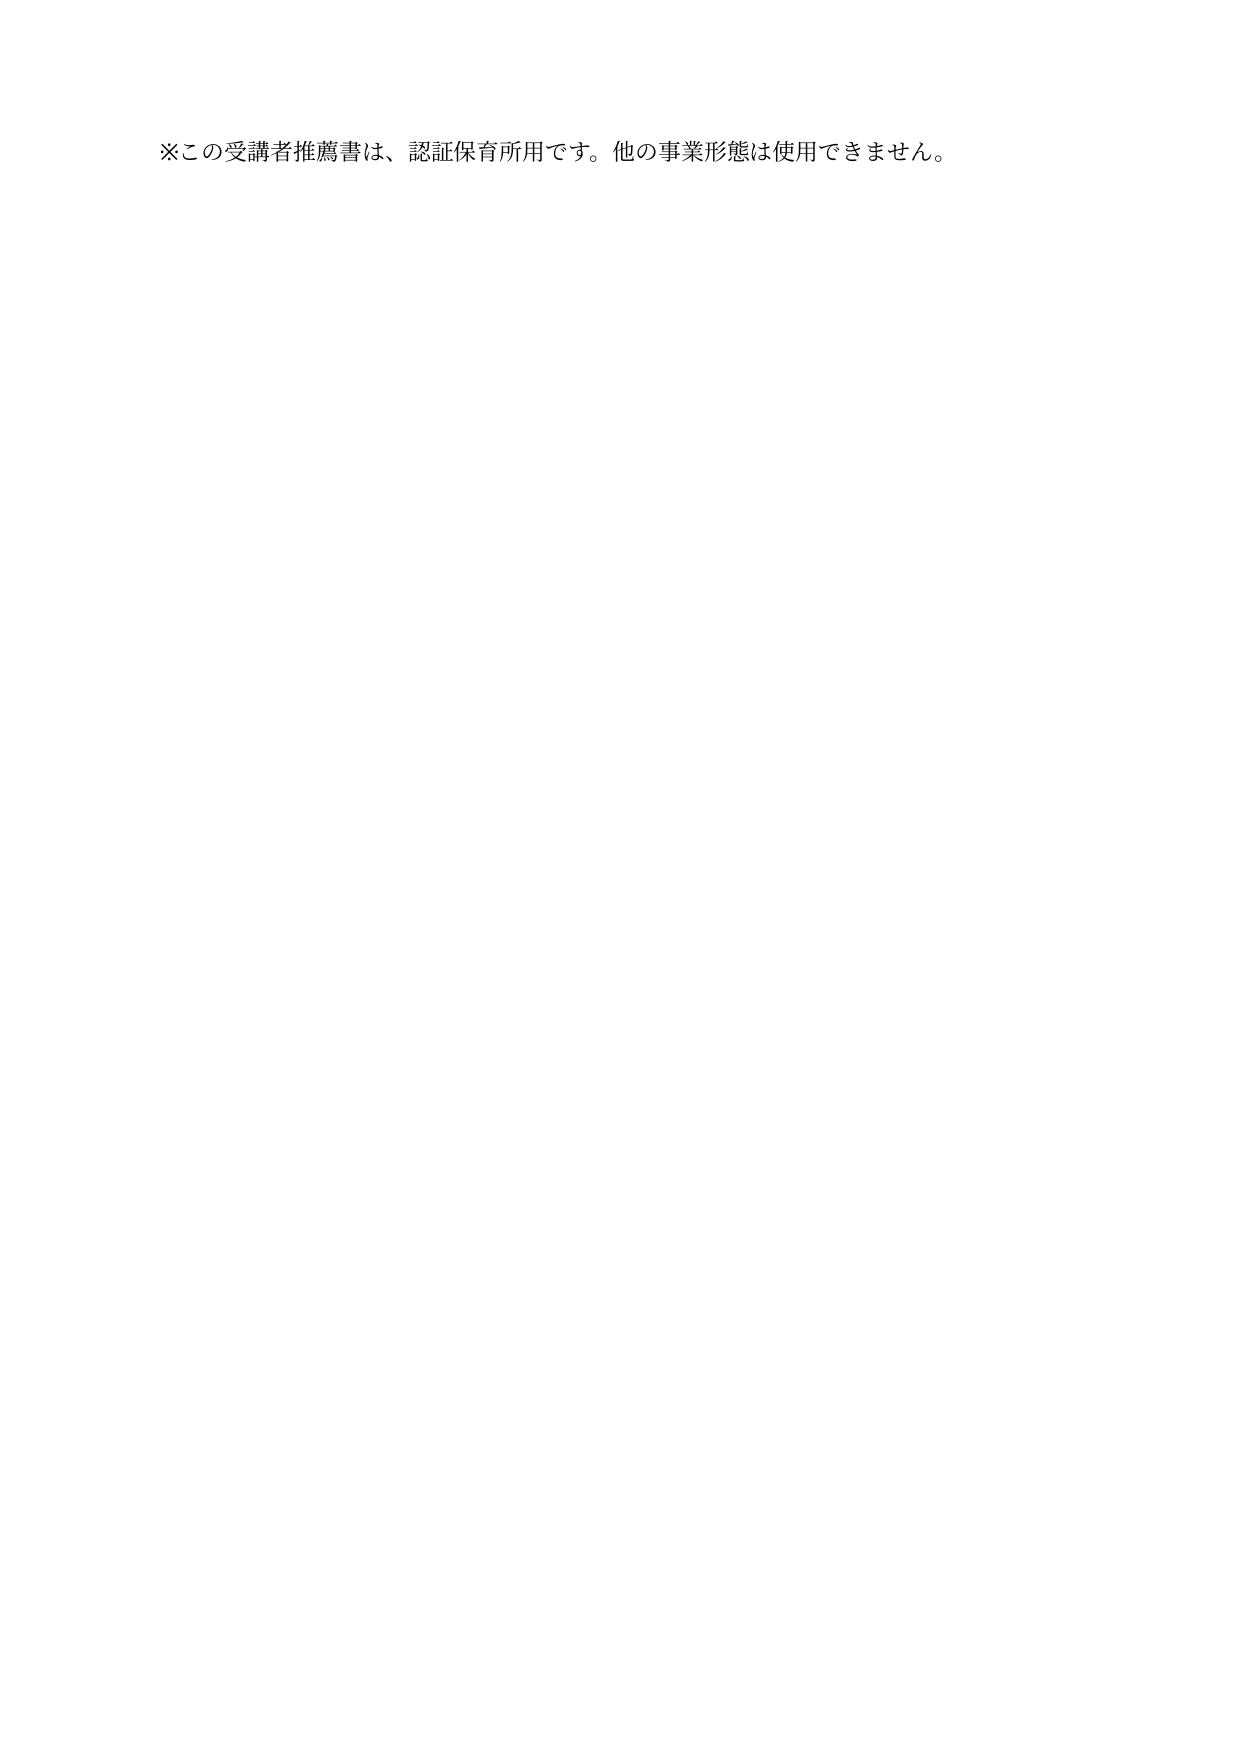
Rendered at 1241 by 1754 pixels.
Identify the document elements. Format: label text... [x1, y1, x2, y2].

text ※この受講者推薦書は、認証保育所用です。他の事業形態は使用できません。 [159, 133, 1081, 168]
